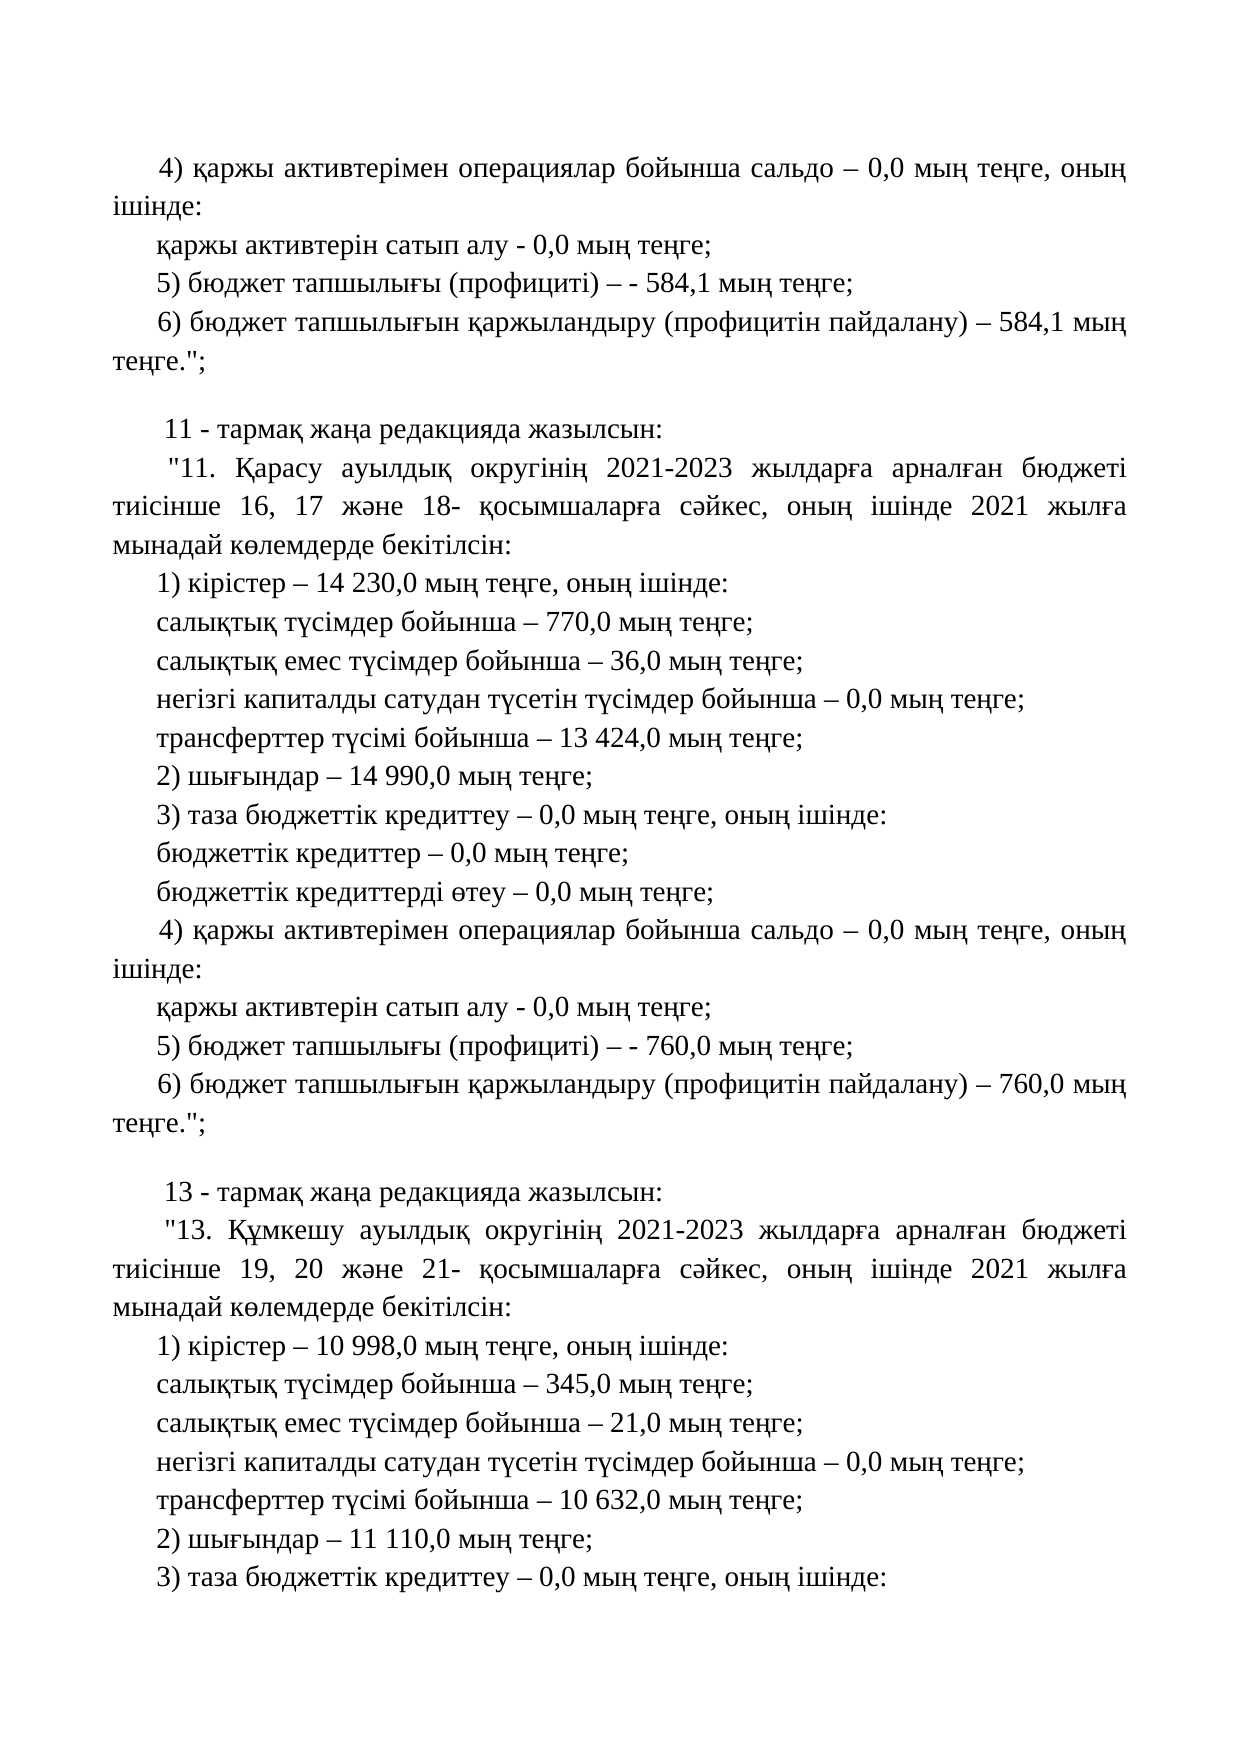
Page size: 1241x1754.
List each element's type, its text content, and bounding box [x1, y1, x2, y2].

text бюджеттiк кредиттер – 0,0 мың теңге; [112, 835, 1128, 869]
text 6) бюджет тапшылығын қаржыландыру (профицитін пайдалану) – 760,0 мың теңге."; [112, 1067, 1128, 1139]
text трансферттер түсімі бойынша – 13 424,0 мың теңге; [112, 720, 1128, 753]
text негізгі капиталды сатудан түсетін түсімдер бойынша – 0,0 мың теңге; [112, 681, 1128, 715]
text 5) бюджет тапшылығы (профициті) – - 584,1 мың теңге; [112, 266, 1128, 299]
text 2) шығындар – 14 990,0 мың теңге; [112, 758, 1128, 792]
text бюджеттiк кредиттердi өтеу – 0,0 мың теңге; [112, 874, 1128, 907]
text салықтық емес түсімдер бойынша – 21,0 мың теңге; [112, 1405, 1128, 1439]
text негізгі капиталды сатудан түсетін түсімдер бойынша – 0,0 мың теңге; [112, 1444, 1128, 1477]
text салықтық емес түсімдер бойынша – 36,0 мың теңге; [112, 643, 1128, 676]
text "11. Қарасу ауылдық округінің 2021-2023 жылдарға арналған бюджеті тиісінше 16, 17 және 18- қосымшаларға сәйкес, оның ішінде 2021 жылға мынадай көлемдерде бекітілсін: [112, 450, 1128, 561]
text қаржы активтерін сатып алу - 0,0 мың теңге; [112, 989, 1128, 1023]
text 2) шығындар – 11 110,0 мың теңге; [112, 1521, 1128, 1554]
text 6) бюджет тапшылығын қаржыландыру (профицитін пайдалану) – 584,1 мың теңге."; [112, 304, 1128, 376]
text 4) қаржы активтерімен операциялар бойынша сальдо – 0,0 мың теңге, оның ішінде: [112, 912, 1128, 984]
text 11 - тармақ жаңа редакцияда жазылсын: [112, 411, 1128, 445]
text салықтық түсімдер бойынша – 345,0 мың теңге; [112, 1367, 1128, 1400]
text қаржы активтерін сатып алу - 0,0 мың теңге; [112, 227, 1128, 261]
text 1) кірістер – 14 230,0 мың теңге, оның iшiнде: [112, 566, 1128, 599]
text 1) кірістер – 10 998,0 мың теңге, оның iшiнде: [112, 1328, 1128, 1362]
text 3) таза бюджеттiк кредиттеу – 0,0 мың теңге, оның iшiнде: [112, 797, 1128, 830]
text 13 - тармақ жаңа редакцияда жазылсын: [112, 1174, 1128, 1207]
text 5) бюджет тапшылығы (профициті) – - 760,0 мың теңге; [112, 1028, 1128, 1062]
text трансферттер түсімі бойынша – 10 632,0 мың теңге; [112, 1482, 1128, 1516]
text 4) қаржы активтерімен операциялар бойынша сальдо – 0,0 мың теңге, оның ішінде: [112, 150, 1128, 222]
text салықтық түсімдер бойынша – 770,0 мың теңге; [112, 604, 1128, 638]
text 3) таза бюджеттiк кредиттеу – 0,0 мың теңге, оның iшiнде: [112, 1559, 1128, 1593]
text "13. Құмкешу ауылдық округінің 2021-2023 жылдарға арналған бюджеті тиісінше 19, 20 және 21- қосымшаларға сәйкес, оның ішінде 2021 жылға мынадай көлемдерде бекітілсін: [112, 1212, 1128, 1323]
